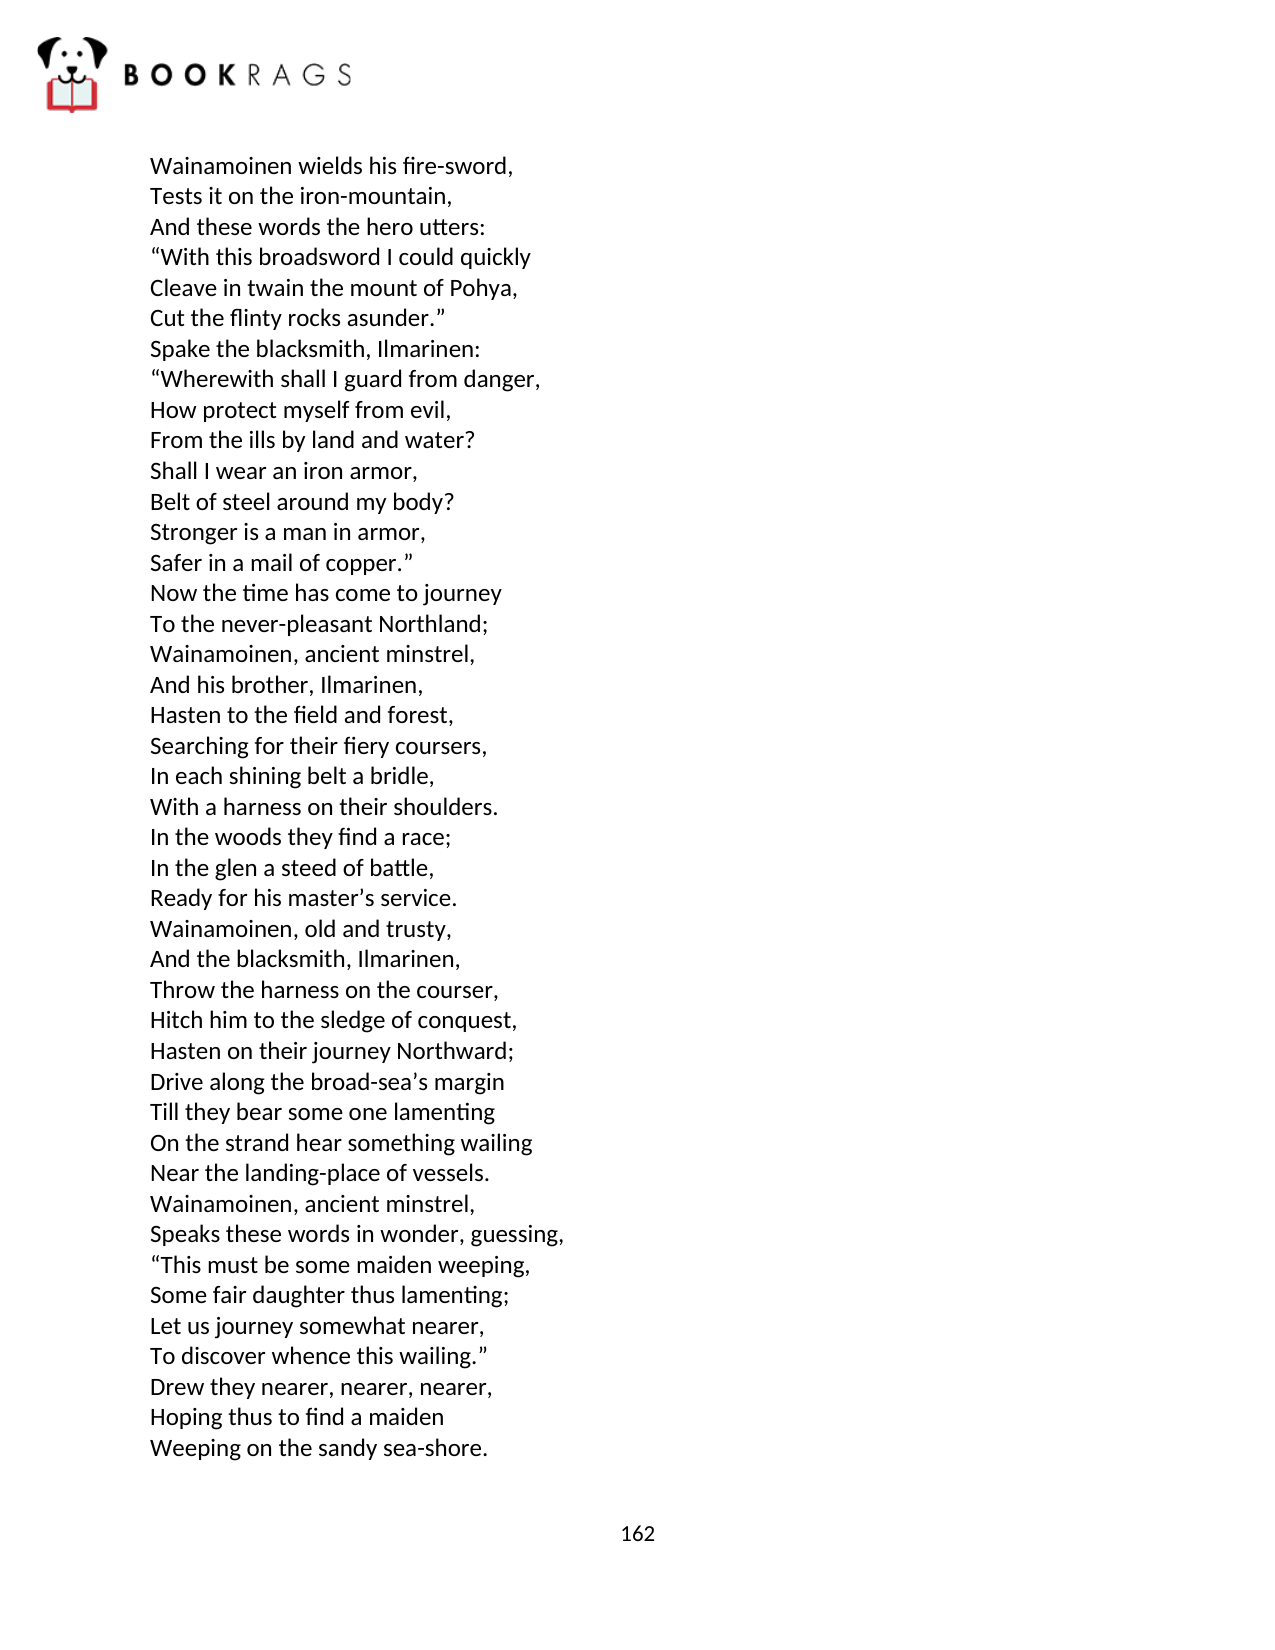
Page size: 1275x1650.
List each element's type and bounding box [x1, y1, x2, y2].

picture [37, 37, 351, 113]
text [150, 150, 1125, 1462]
